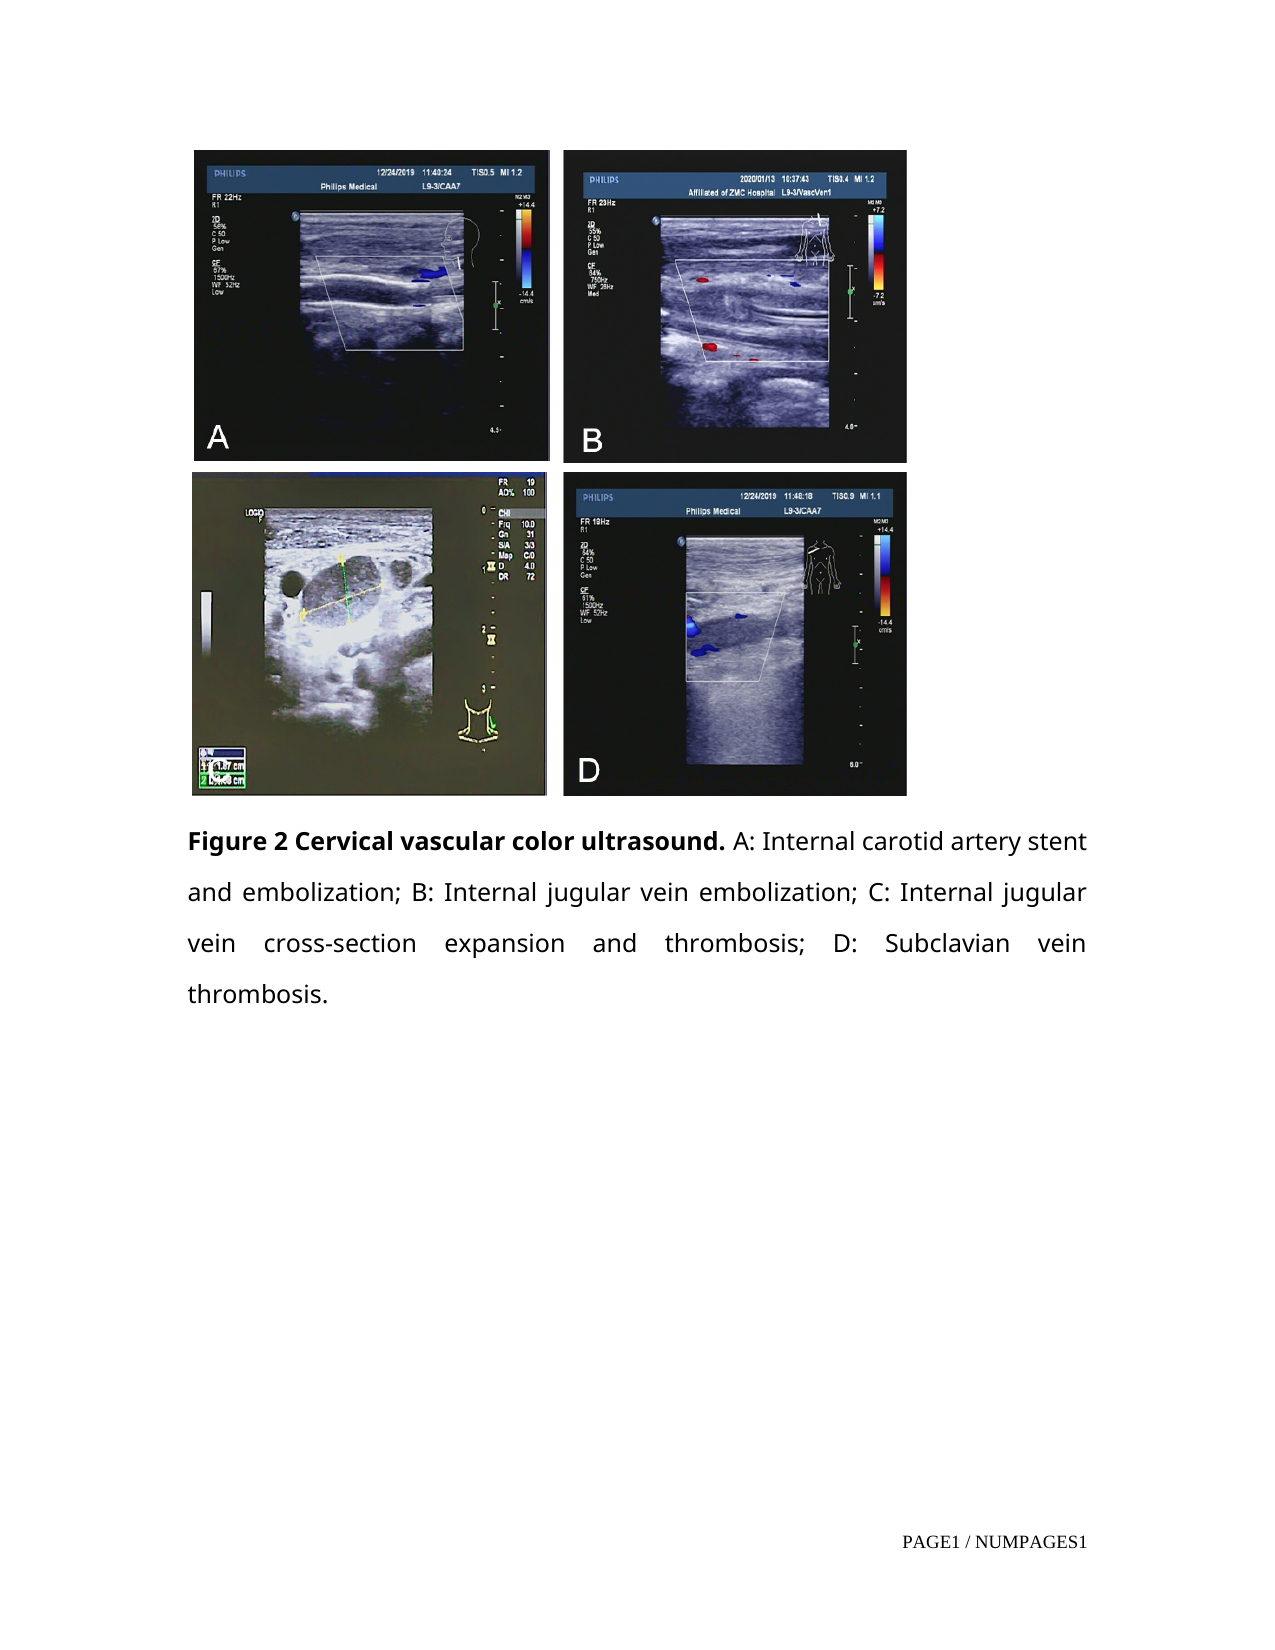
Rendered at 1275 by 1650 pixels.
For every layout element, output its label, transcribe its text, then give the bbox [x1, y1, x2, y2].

text Figure 2 Cervical vascular color ultrasound. A: Internal carotid artery stent and embolization; B: Internal jugular vein embolization; C: Internal jugular vein cross-section expansion and thrombosis; D: Subclavian vein thrombosis. [187, 823, 1087, 1010]
picture [187, 150, 907, 809]
